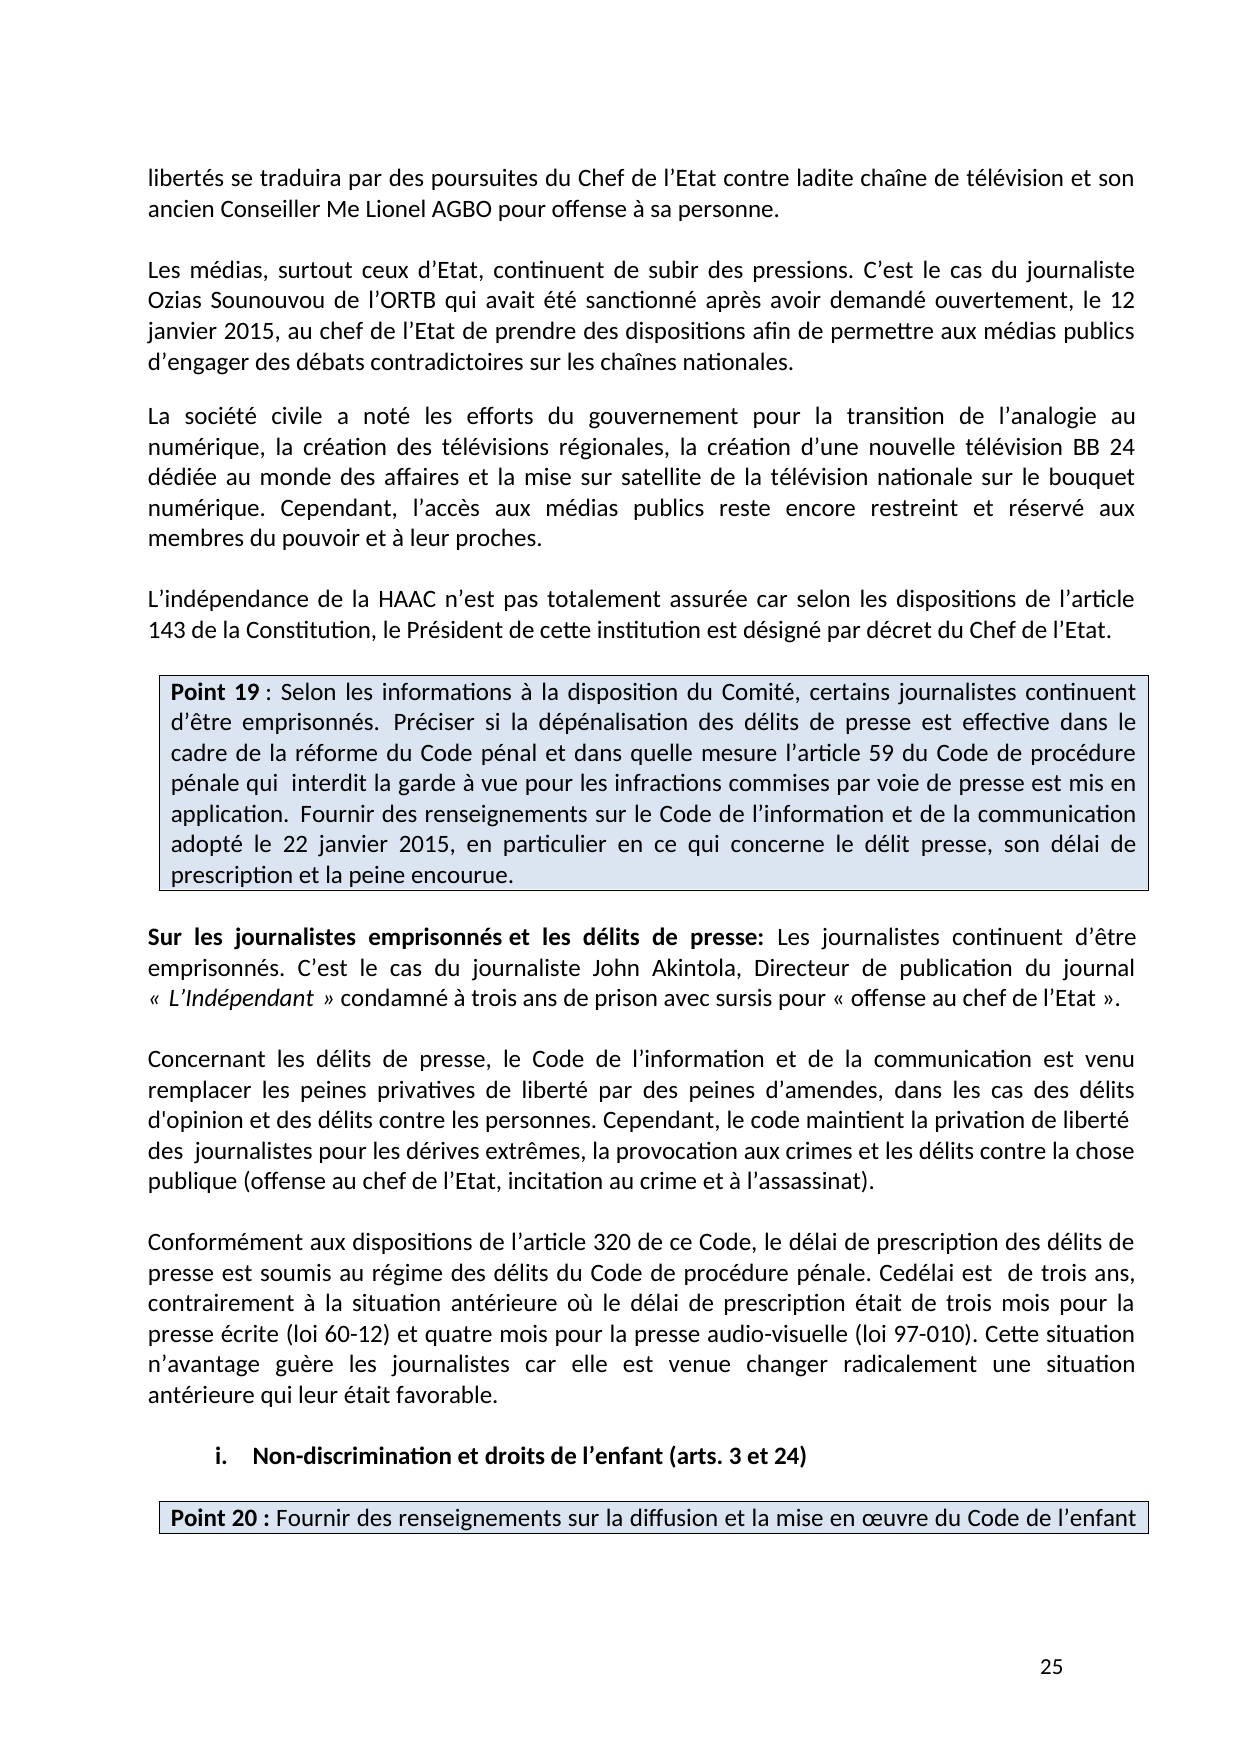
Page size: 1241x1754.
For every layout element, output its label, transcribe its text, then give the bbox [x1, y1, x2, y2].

text Non-discrimination et droits de l’enfant (arts. 3 et 24) [215, 1440, 1063, 1471]
text Sur les journalistes emprisonnés et les délits de presse: Les journalistes continuent d’être emprisonnés. C’est le cas du journaliste John Akintola, Directeur de publication du journal « L’Indépendant » condamné à trois ans de prison avec sursis pour « offense au chef de l’Etat ». [148, 921, 1137, 1013]
text Concernant les délits de presse, le Code de l’information et de la communication est venu remplacer les peines privatives de liberté par des peines d’amendes, dans les cas des délits d'opinion et des délits contre les personnes. Cependant, le code maintient la privation de liberté des journalistes pour les dérives extrêmes, la provocation aux crimes et les délits contre la chose publique (offense au chef de l’Etat, incitation au crime et à l’assassinat). [148, 1043, 1137, 1196]
table_header Point 19 : Selon les informations à la disposition du Comité, certains journalistes continuent d’être emprisonnés. Préciser si la dépénalisation des délits de presse est effective dans le cadre de la réforme du Code pénal et dans quelle mesure l’article 59 du Code de procédure pénale qui interdit la garde à vue pour les infractions commises par voie de presse est mis en application. Fournir des renseignements sur le Code de l’information et de la communication adopté le 22 janvier 2015, en particulier en ce qui concerne le délit presse, son délai de prescription et la peine encourue. [160, 676, 1148, 889]
text L’indépendance de la HAAC n’est pas totalement assurée car selon les dispositions de l’article 143 de la Constitution, le Président de cette institution est désigné par décret du Chef de l’Etat. [148, 583, 1137, 644]
text La société civile a noté les efforts du gouvernement pour la transition de l’analogie au numérique, la création des télévisions régionales, la création d’une nouvelle télévision BB 24 dédiée au monde des affaires et la mise sur satellite de la télévision nationale sur le bouquet numérique. Cependant, l’accès aux médias publics reste encore restreint et réservé aux membres du pouvoir et à leur proches. [148, 400, 1137, 553]
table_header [160, 1502, 1148, 1533]
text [148, 162, 1137, 223]
text Les médias, surtout ceux d’Etat, continuent de subir des pressions. C’est le cas du journaliste Ozias Sounouvou de l’ORTB qui avait été sanctionné après avoir demandé ouvertement, le 12 janvier 2015, au chef de l’Etat de prendre des dispositions afin de permettre aux médias publics d’engager des débats contradictoires sur les chaînes nationales. [148, 254, 1137, 376]
text Conformément aux dispositions de l’article 320 de ce Code, le délai de prescription des délits de presse est soumis au régime des délits du Code de procédure pénale. Cedélai est de trois ans, contrairement à la situation antérieure où le délai de prescription était de trois mois pour la presse écrite (loi 60-12) et quatre mois pour la presse audio-visuelle (loi 97-010). Cette situation n’avantage guère les journalistes car elle est venue changer radicalement une situation antérieure qui leur était favorable. [148, 1226, 1137, 1409]
